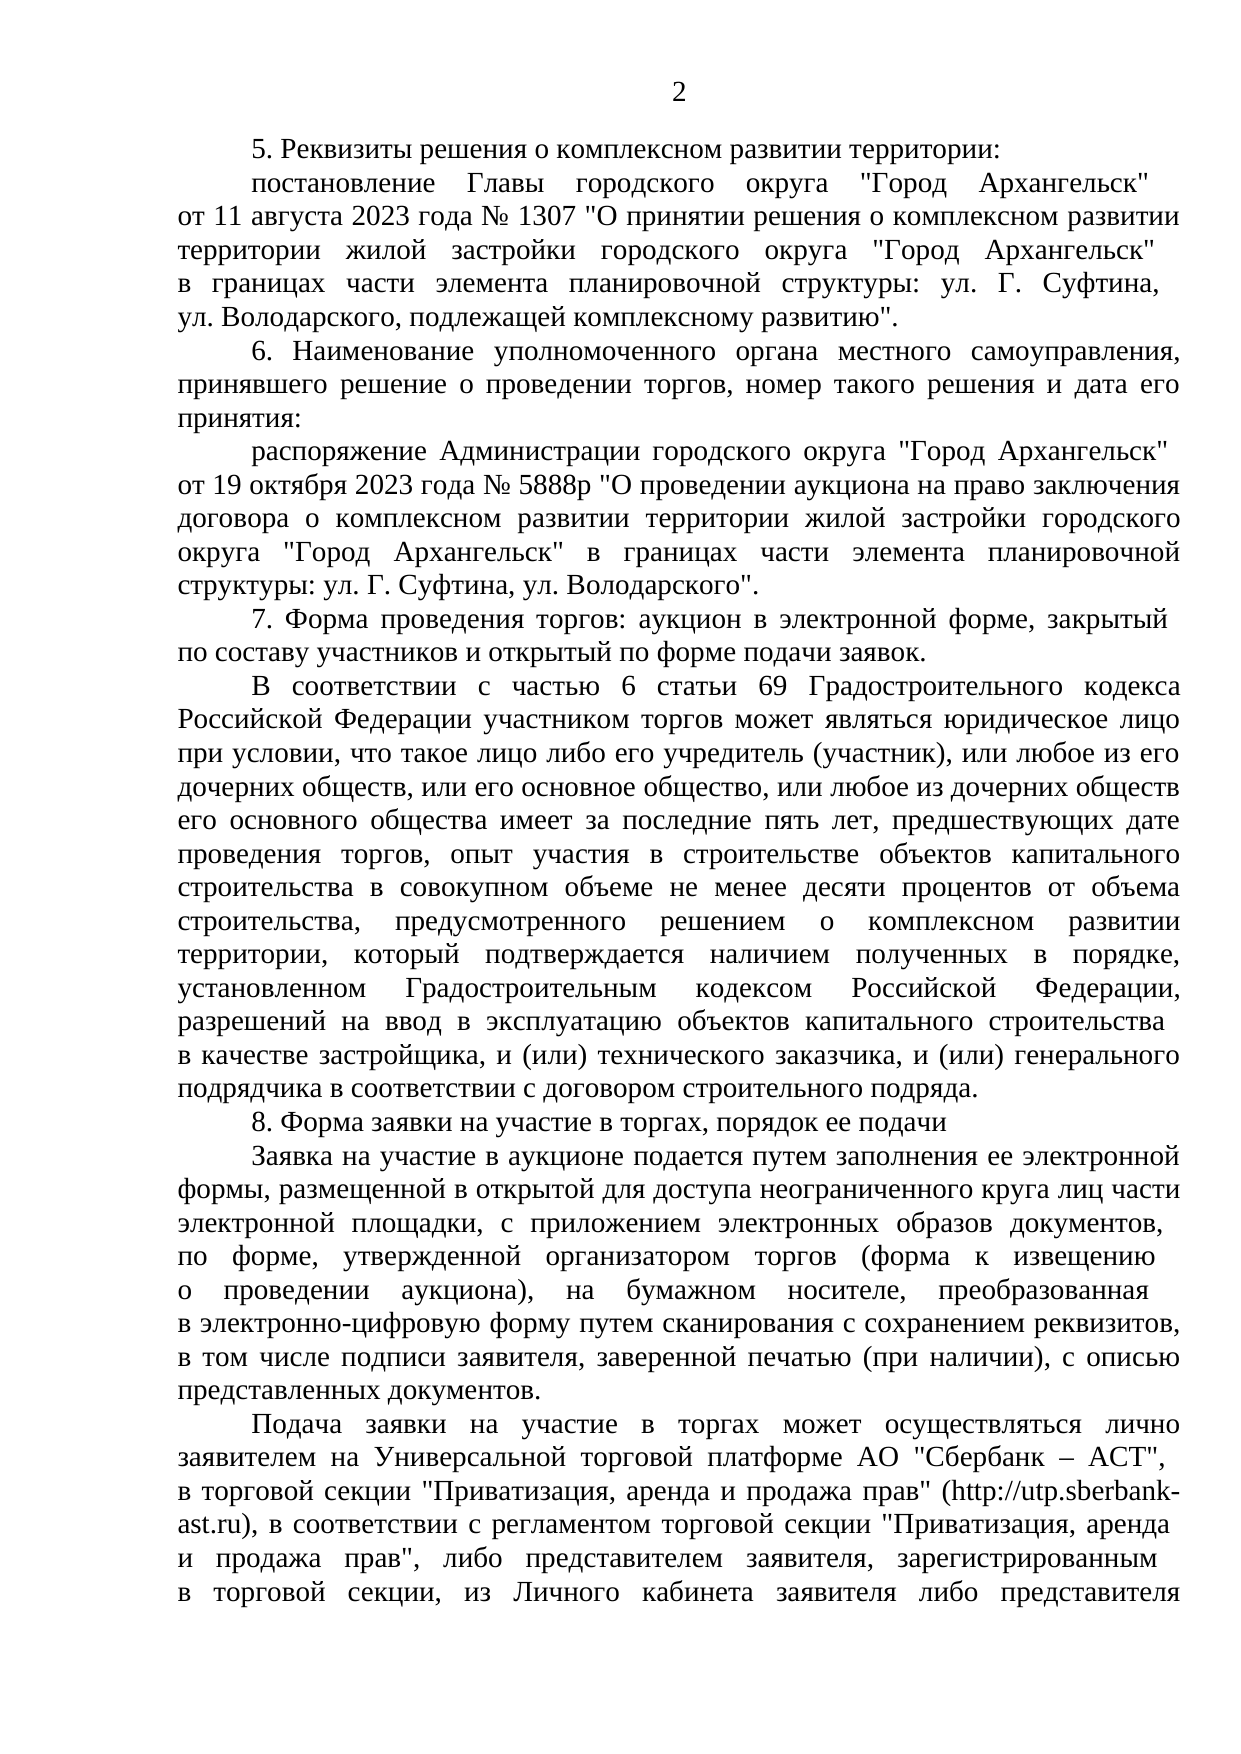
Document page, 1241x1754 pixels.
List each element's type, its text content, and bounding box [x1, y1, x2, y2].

text распоряжение Администрации городского округа "Город Архангельск" от 19 октября 2023 года № 5888р "О проведении аукциона на право заключения договора о комплексном развитии территории жилой застройки городского округа "Город Архангельск" в границах части элемента планировочной структуры: ул. Г. Суфтина, ул. Володарского". [177, 433, 1181, 601]
text 5. Реквизиты решения о комплексном развитии территории: [177, 131, 1181, 165]
text 7. Форма проведения торгов: аукцион в электронной форме, закрытый по составу участников и открытый по форме подачи заявок. [177, 601, 1181, 668]
text 8. Форма заявки на участие в торгах, порядок ее подачи [177, 1104, 1181, 1138]
text Заявка на участие в аукционе подается путем заполнения ее электронной формы, размещенной в открытой для доступа неограниченного круга лиц части электронной площадки, с приложением электронных образов документов, по форме, утвержденной организатором торгов (форма к извещению о проведении аукциона), на бумажном носителе, преобразованная в электронно-цифровую форму путем сканирования с сохранением реквизитов, в том числе подписи заявителя, заверенной печатью (при наличии), с описью представленных документов. [177, 1138, 1181, 1406]
text 6. Наименование уполномоченного органа местного самоуправления, принявшего решение о проведении торгов, номер такого решения и дата его принятия: [177, 333, 1181, 433]
text постановление Главы городского округа "Город Архангельск" от 11 августа 2023 года № 1307 "О принятии решения о комплексном развитии территории жилой застройки городского округа "Город Архангельск" в границах части элемента планировочной структуры: ул. Г. Суфтина, ул. Володарского, подлежащей комплексному развитию". [177, 165, 1181, 333]
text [177, 1406, 1181, 1607]
text В соответствии с частью 6 статьи 69 Градостроительного кодекса Российской Федерации участником торгов может являться юридическое лицо при условии, что такое лицо либо его учредитель (участник), или любое из его дочерних обществ, или его основное общество, или любое из дочерних обществ его основного общества имеет за последние пять лет, предшествующих дате проведения торгов, опыт участия в строительстве объектов капитального строительства в совокупном объеме не менее десяти процентов от объема строительства, предусмотренного решением о комплексном развитии территории, который подтверждается наличием полученных в порядке, установленном Градостроительным кодексом Российской Федерации, разрешений на ввод в эксплуатацию объектов капитального строительства в качестве застройщика, и (или) технического заказчика, и (или) генерального подрядчика в соответствии с договором строительного подряда. [177, 668, 1181, 1104]
